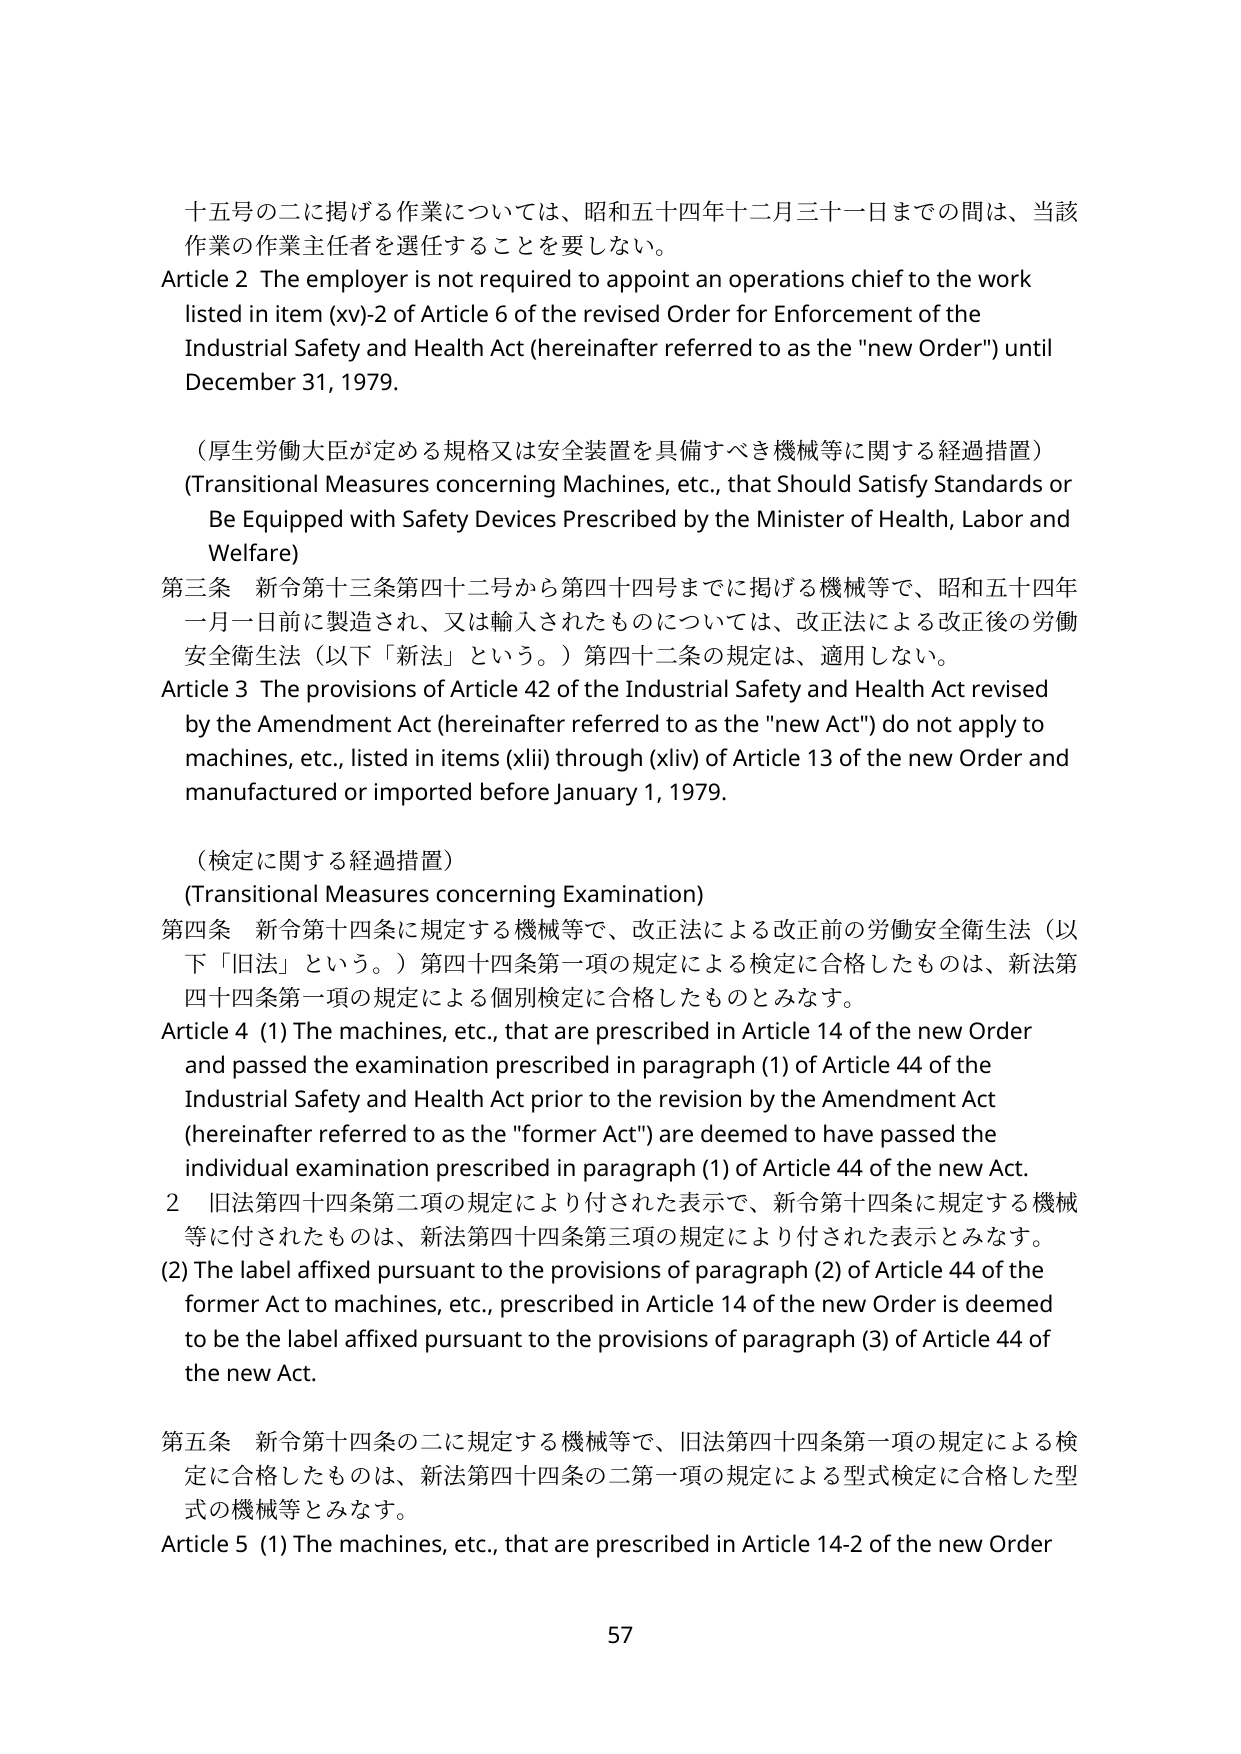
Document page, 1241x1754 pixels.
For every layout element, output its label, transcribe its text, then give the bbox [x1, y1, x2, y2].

text 第五条 新令第十四条の二に規定する機械等で、旧法第四十四条第一項の規定による検定に合格したものは、新法第四十四条の二第一項の規定による型式検定に合格した型式の機械等とみなす。 [161, 1424, 1079, 1526]
text （検定に関する経過措置） [184, 843, 1079, 877]
text （厚生労働大臣が定める規格又は安全装置を具備すべき機械等に関する経過措置） [184, 433, 1079, 467]
text 第四条 新令第十四条に規定する機械等で、改正法による改正前の労働安全衛生法（以下「旧法」という。）第四十四条第一項の規定による検定に合格したものは、新法第四十四条第一項の規定による個別検定に合格したものとみなす。 [161, 911, 1079, 1014]
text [161, 194, 1079, 262]
text Article 3 The provisions of Article 42 of the Industrial Safety and Health Act revised by the Amendment Act (hereinafter referred to as the "new Act") do not apply to machines, etc., listed in items (xlii) through (xliv) of Article 13 of the new Order and manufactured or imported before January 1, 1979. [161, 672, 1079, 809]
text (2) The label affixed pursuant to the provisions of paragraph (2) of Article 44 of the former Act to machines, etc., prescribed in Article 14 of the new Order is deemed to be the label affixed pursuant to the provisions of paragraph (3) of Article 44 of the new Act. [161, 1253, 1079, 1389]
text ２ 旧法第四十四条第二項の規定により付された表示で、新令第十四条に規定する機械等に付されたものは、新法第四十四条第三項の規定により付された表示とみなす。 [161, 1184, 1079, 1253]
text Article 4 (1) The machines, etc., that are prescribed in Article 14 of the new Order and passed the examination prescribed in paragraph (1) of Article 44 of the Industrial Safety and Health Act prior to the revision by the Amendment Act (hereinafter referred to as the "former Act") are deemed to have passed the individual examination prescribed in paragraph (1) of Article 44 of the new Act. [161, 1014, 1079, 1184]
text 第三条 新令第十三条第四十二号から第四十四号までに掲げる機械等で、昭和五十四年一月一日前に製造され、又は輸入されたものについては、改正法による改正後の労働安全衛生法（以下「新法」という。）第四十二条の規定は、適用しない。 [161, 569, 1079, 672]
text (Transitional Measures concerning Machines, etc., that Should Satisfy Standards or Be Equipped with Safety Devices Prescribed by the Minister of Health, Labor and Welfare) [184, 467, 1079, 569]
text Article 2 The employer is not required to appoint an operations chief to the work listed in item (xv)-2 of Article 6 of the revised Order for Enforcement of the Industrial Safety and Health Act (hereinafter referred to as the "new Order") until December 31, 1979. [161, 262, 1079, 399]
text (Transitional Measures concerning Examination) [184, 877, 1079, 911]
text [161, 1526, 1079, 1560]
